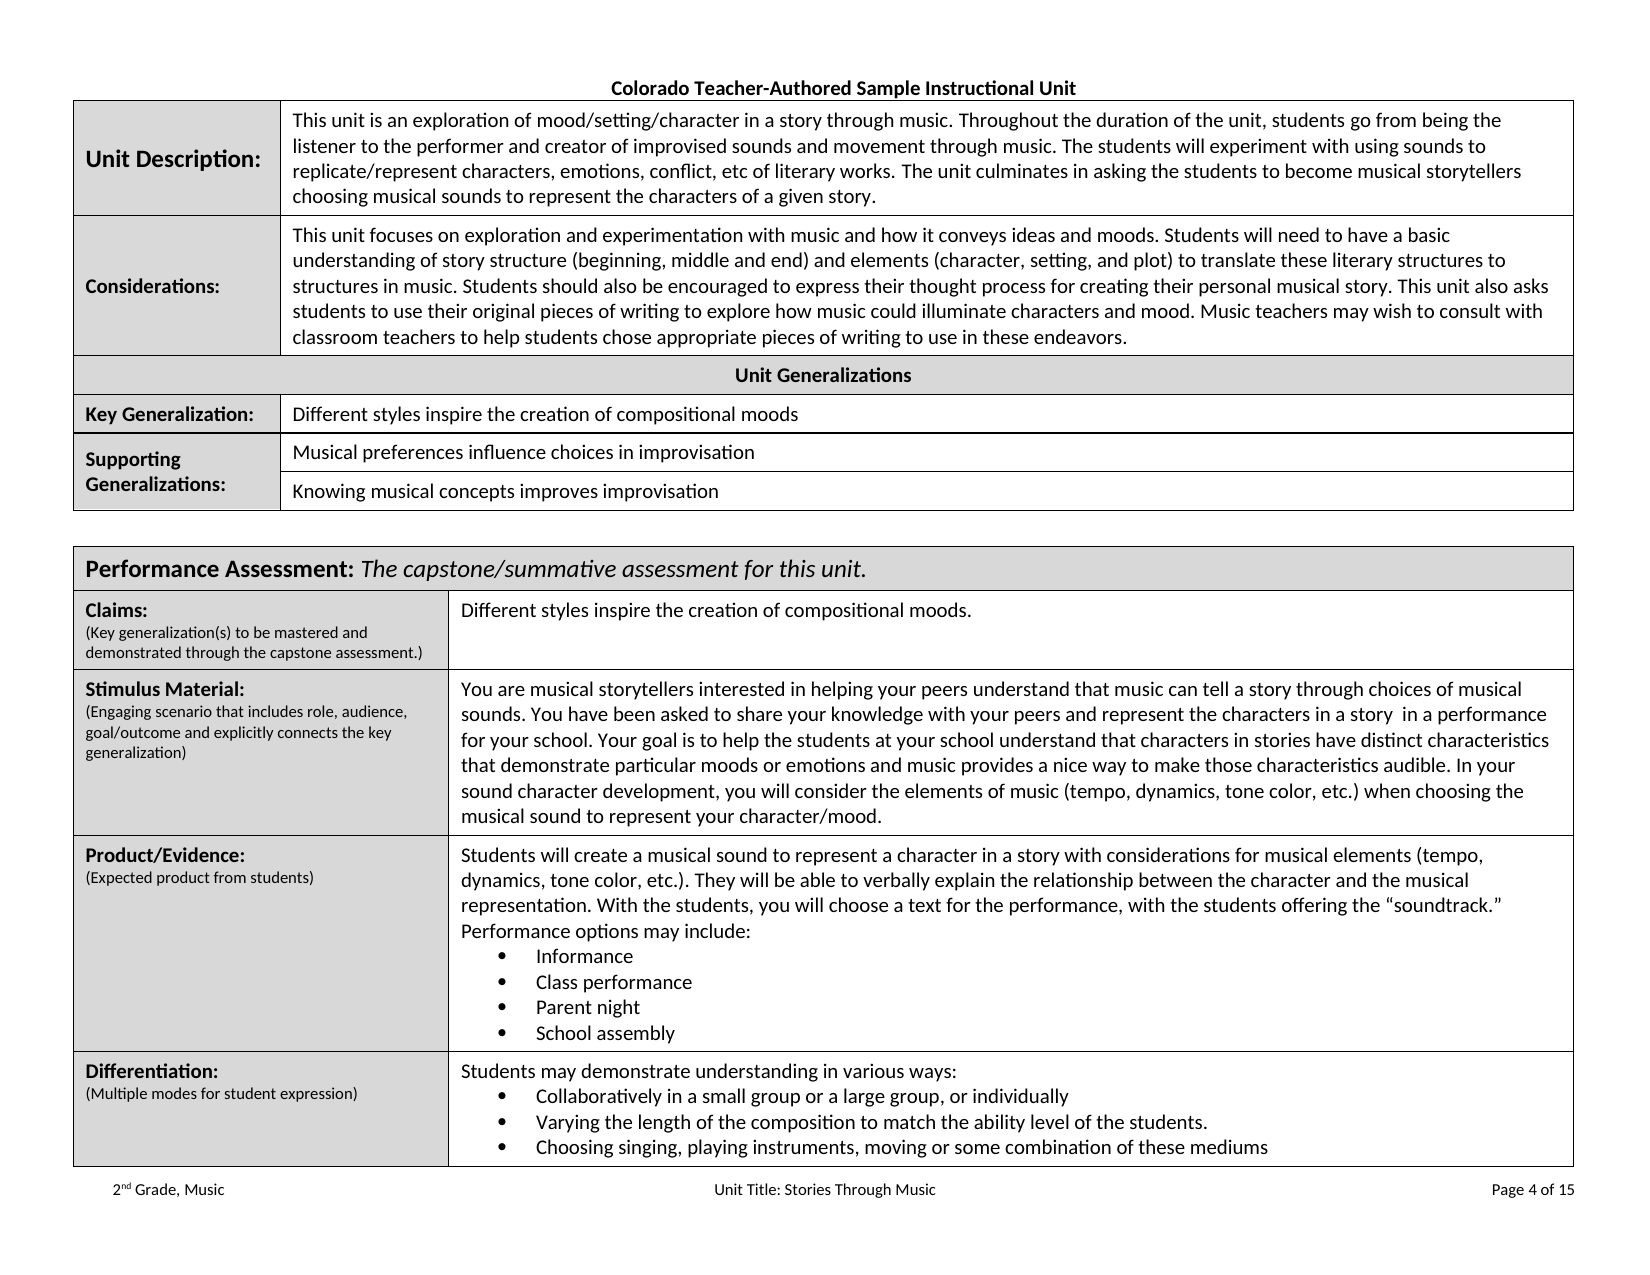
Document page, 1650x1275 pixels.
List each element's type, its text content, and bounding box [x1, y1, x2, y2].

table_header Unit Description: [74, 101, 280, 215]
table_header This unit is an exploration of mood/setting/character in a story through music. Throughout the duration of the unit, students go from being the listener to the performer and creator of improvised sounds and movement through music. The students will experiment with using sounds to replicate/represent characters, emotions, conflict, etc of literary works. The unit culminates in asking the students to become musical storytellers choosing musical sounds to represent the characters of a given story. [281, 101, 1573, 215]
table_cell You are musical storytellers interested in helping your peers understand that music can tell a story through choices of musical sounds. You have been asked to share your knowledge with your peers and represent the characters in a story in a performance for your school. Your goal is to help the students at your school understand that characters in stories have distinct characteristics that demonstrate particular moods or emotions and music provides a nice way to make those characteristics audible. In your sound character development, you will consider the elements of music (tempo, dynamics, tone color, etc.) when choosing the musical sound to represent your character/mood. [449, 670, 1573, 835]
table_cell Different styles inspire the creation of compositional moods. [449, 591, 1573, 669]
table_cell Students will create a musical sound to represent a character in a story with considerations for musical elements (tempo, dynamics, tone color, etc.). They will be able to verbally explain the relationship between the character and the musical representation. With the students, you will choose a text for the performance, with the students offering the “soundtrack.” Performance options may include: Informance Class performance Parent night School assembly [449, 836, 1573, 1051]
table_cell Considerations: [74, 216, 280, 355]
table_cell Different styles inspire the creation of compositional moods [281, 395, 1573, 432]
table_cell Product/Evidence: (Expected product from students) [74, 836, 448, 1051]
table_cell Unit Generalizations [74, 356, 1573, 394]
table_cell Differentiation: (Multiple modes for student expression) [74, 1052, 448, 1166]
table_cell Musical preferences influence choices in improvisation [281, 434, 1573, 471]
table_header Performance Assessment: The capstone/summative assessment for this unit. [74, 547, 1573, 590]
table_cell Supporting Generalizations: [74, 434, 280, 509]
table_cell Claims: (Key generalization(s) to be mastered and demonstrated through the capstone assessment.) [74, 591, 448, 669]
table_cell Knowing musical concepts improves improvisation [281, 472, 1573, 509]
table_cell Stimulus Material: (Engaging scenario that includes role, audience, goal/outcome and explicitly connects the key generalization) [74, 670, 448, 835]
table_cell Students may demonstrate understanding in various ways: Collaboratively in a small group or a large group, or individually Varying the length of the composition to match the ability level of the students. Choosing singing, playing instruments, moving or some combination of these mediums [449, 1052, 1573, 1166]
table_cell Key Generalization: [74, 395, 280, 432]
table_cell This unit focuses on exploration and experimentation with music and how it conveys ideas and moods. Students will need to have a basic understanding of story structure (beginning, middle and end) and elements (character, setting, and plot) to translate these literary structures to structures in music. Students should also be encouraged to express their thought process for creating their personal musical story. This unit also asks students to use their original pieces of writing to explore how music could illuminate characters and mood. Music teachers may wish to consult with classroom teachers to help students chose appropriate pieces of writing to use in these endeavors. [281, 216, 1573, 355]
